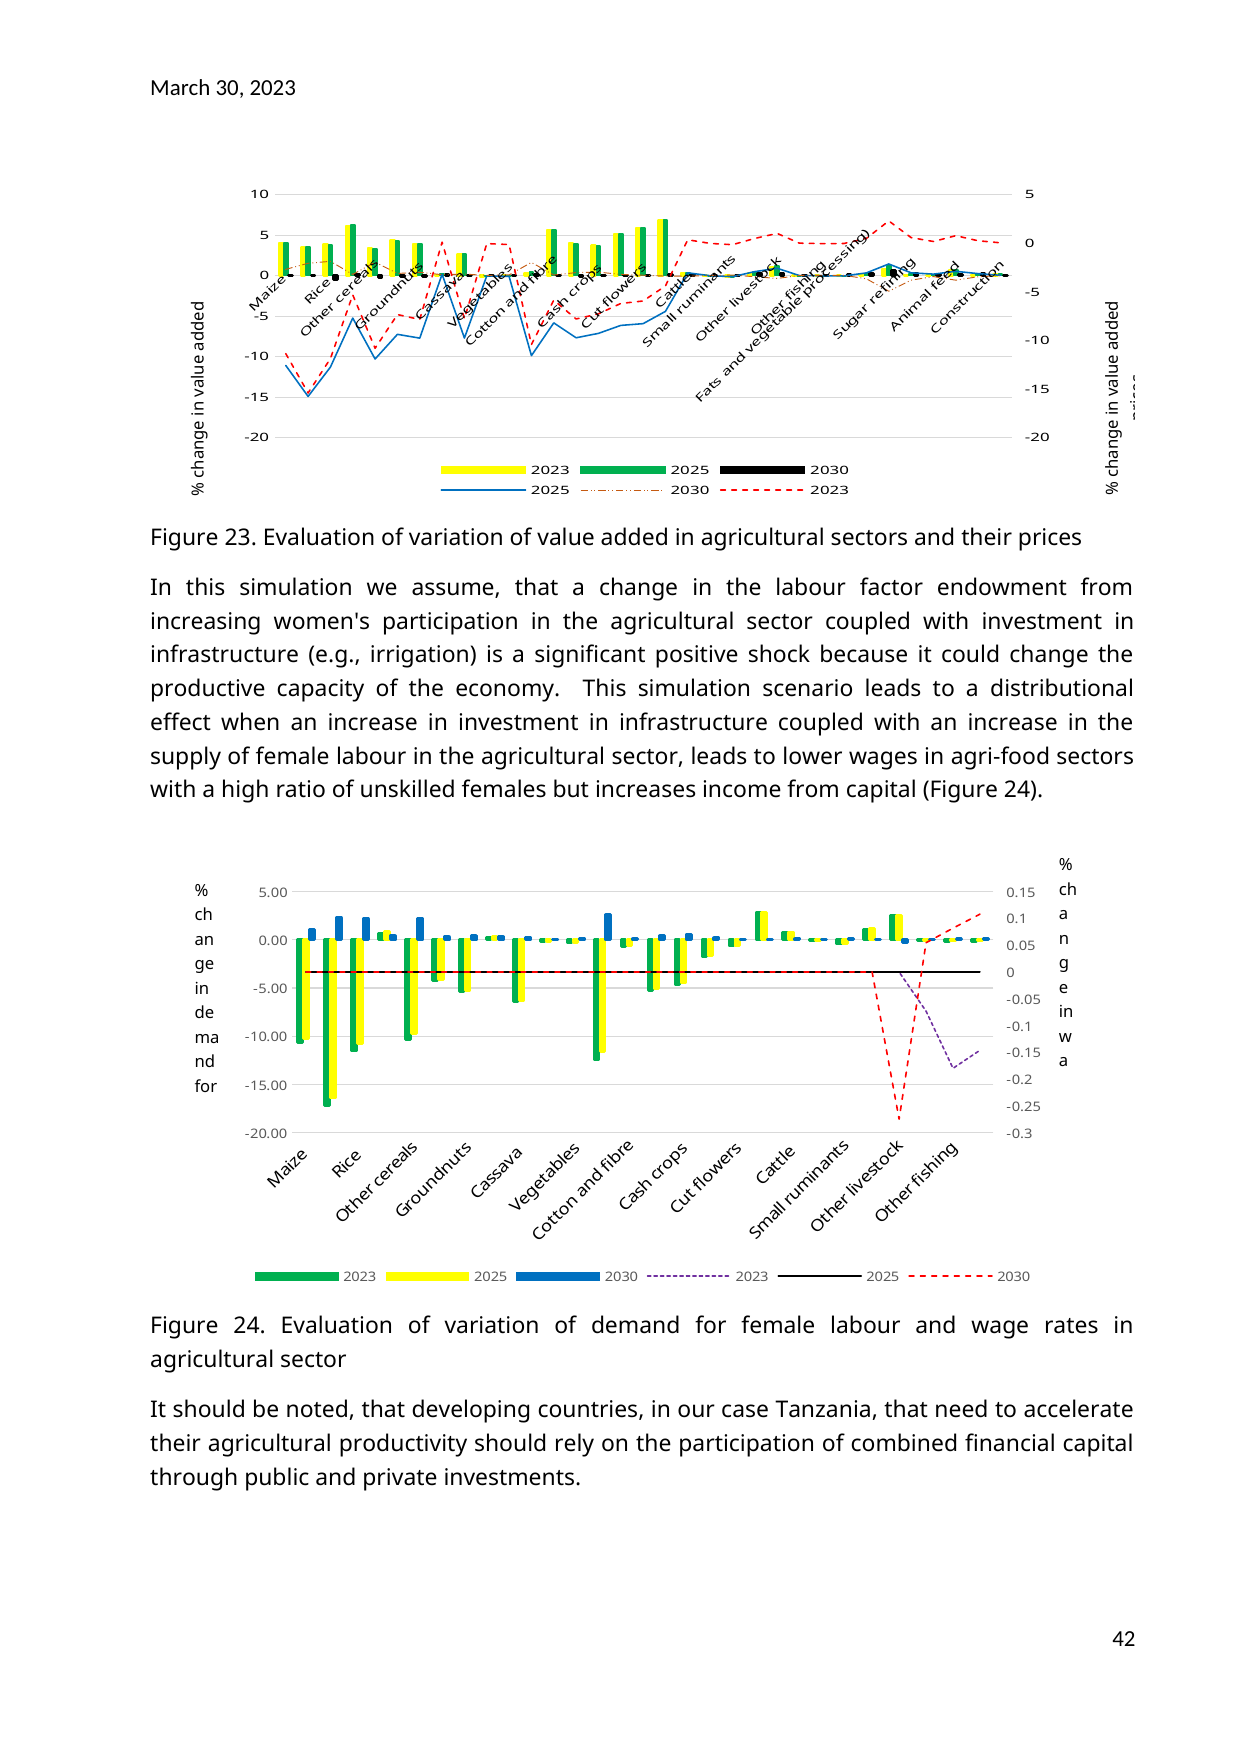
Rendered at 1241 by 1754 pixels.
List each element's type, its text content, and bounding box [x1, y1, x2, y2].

text Figure 23. Evaluation of variation of value added in agricultural sectors and their prices [150, 520, 1135, 552]
text Figure 24. Evaluation of variation of demand for female labour and wage rates in agricultural sector [150, 1309, 1135, 1374]
text It should be noted, that developing countries, in our case Tanzania, that need to accelerate their agricultural productivity should rely on the participation of combined financial capital through public and private investments. [150, 1393, 1135, 1492]
text In this simulation we assume, that a change in the labour factor endowment from increasing women's participation in the agricultural sector coupled with investment in infrastructure (e.g., irrigation) is a significant positive shock because it could change the productive capacity of the economy. This simulation scenario leads to a distributional effect when an increase in investment in infrastructure coupled with an increase in the supply of female labour in the agricultural sector, leads to lower wages in agri-food sectors with a high ratio of unskilled females but increases income from capital (Figure 24). [150, 571, 1135, 804]
